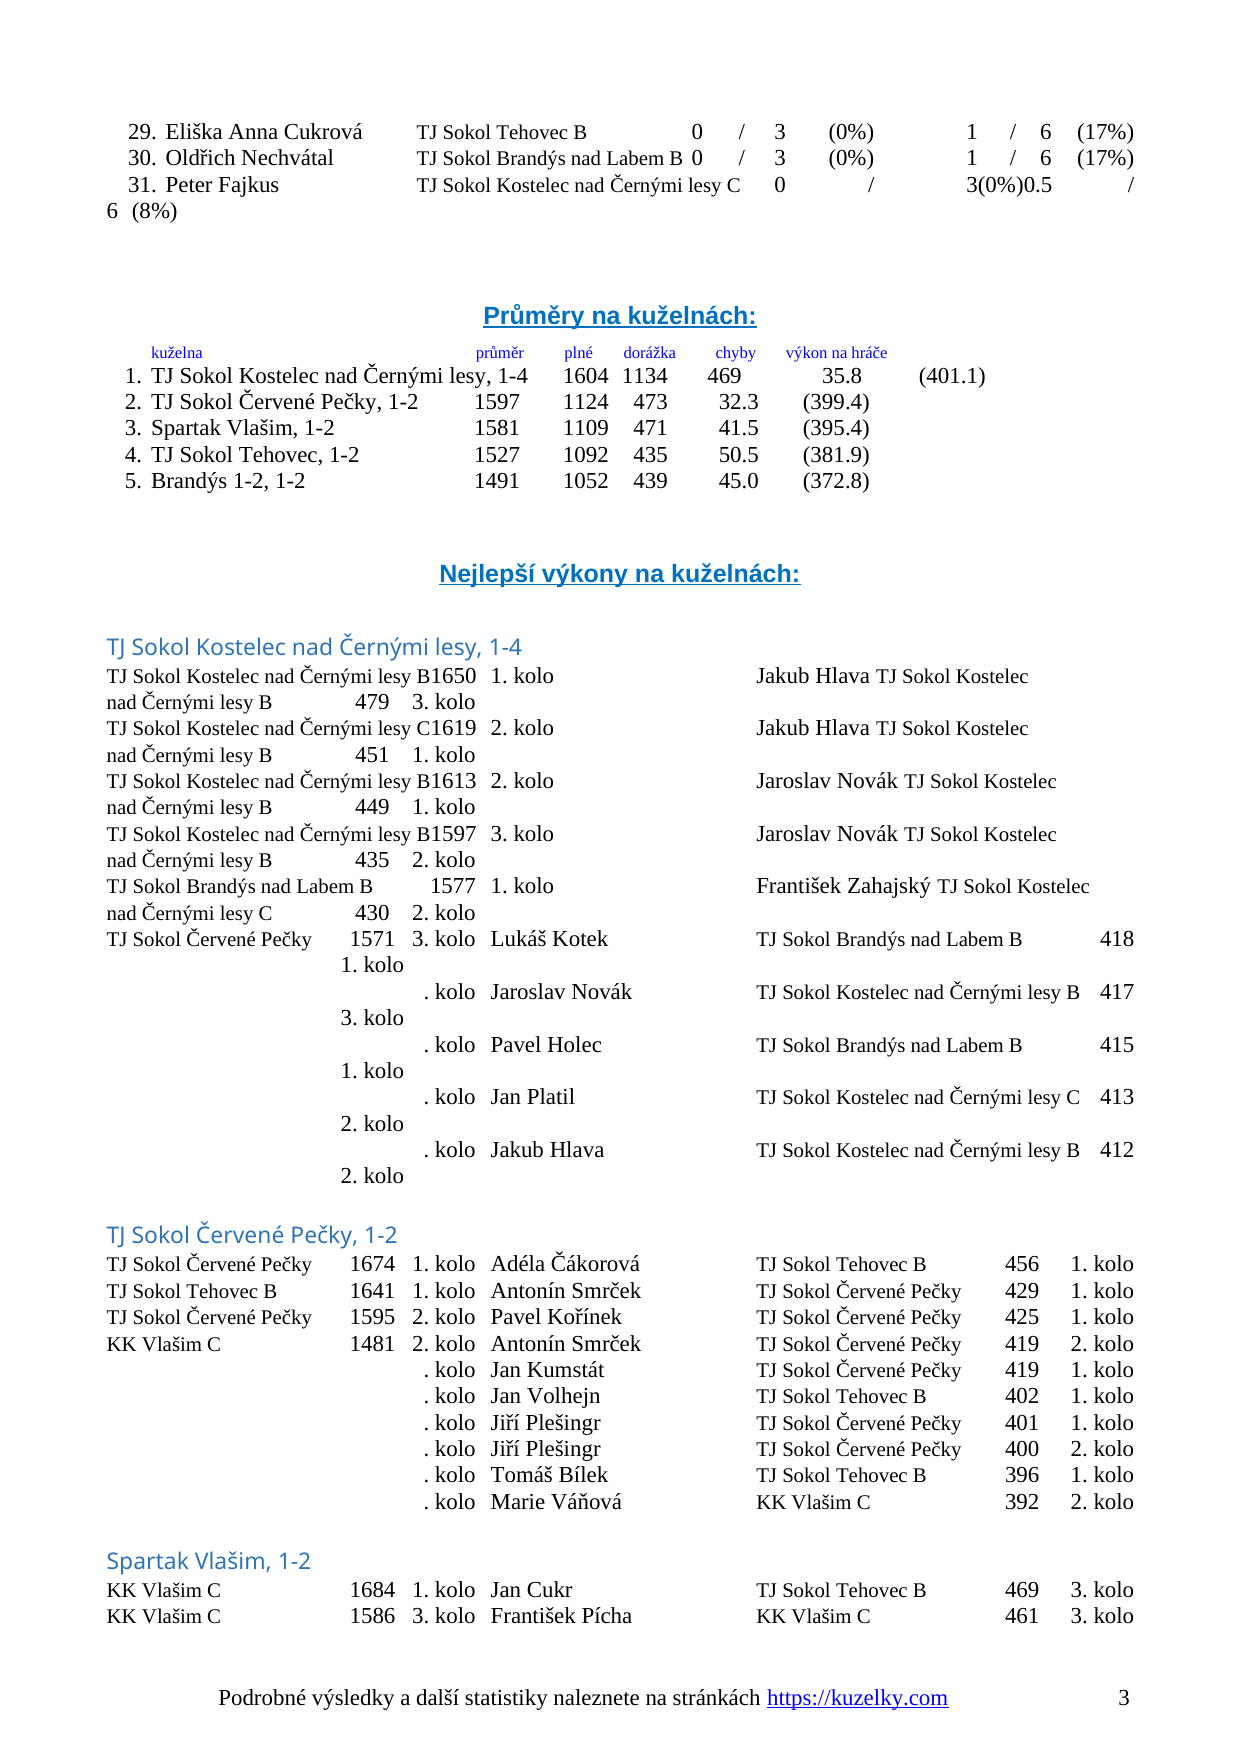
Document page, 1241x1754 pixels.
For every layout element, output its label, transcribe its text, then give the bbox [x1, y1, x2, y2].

text 29. Eliška Anna Cukrová TJ Sokol Tehovec B 0 / 3 (0%) 1 / 6 (17%) [106, 118, 1134, 144]
text 3. Spartak Vlašim, 1-2 1581 1109 471 41.5 (395.4) [106, 414, 1134, 441]
text . kolo Jan Kumstát TJ Sokol Červené Pečky 419 1. kolo [106, 1356, 1134, 1382]
text 30. Oldřich Nechvátal TJ Sokol Brandýs nad Labem B 0 / 3 (0%) 1 / 6 (17%) [106, 144, 1134, 171]
text . kolo Tomáš Bílek TJ Sokol Tehovec B 396 1. kolo [106, 1461, 1134, 1488]
text Nejlepší výkony na kuželnách: [94, 559, 1145, 587]
text TJ Sokol Kostelec nad Černými lesy B 1597 3. kolo Jaroslav Novák TJ Sokol Kostelec nad Černými lesy B 435 2. kolo [106, 820, 1134, 872]
text TJ Sokol Červené Pečky 1595 2. kolo Pavel Kořínek TJ Sokol Červené Pečky 425 1. kolo [106, 1303, 1134, 1329]
text TJ Sokol Brandýs nad Labem B 1577 1. kolo František Zahajský TJ Sokol Kostelec nad Černými lesy C 430 2. kolo [106, 872, 1134, 925]
text KK Vlašim C 1586 3. kolo František Pícha KK Vlašim C 461 3. kolo [106, 1602, 1134, 1628]
text TJ Sokol Kostelec nad Černými lesy B 1613 2. kolo Jaroslav Novák TJ Sokol Kostelec nad Černými lesy B 449 1. kolo [106, 767, 1134, 820]
text 1. TJ Sokol Kostelec nad Černými lesy, 1-4 1604 1134 469 35.8 (401.1) [106, 362, 1134, 388]
text 4. TJ Sokol Tehovec, 1-2 1527 1092 435 50.5 (381.9) [106, 441, 1134, 467]
subtitle TJ Sokol Červené Pečky, 1-2 [106, 1219, 1134, 1251]
text . kolo Jiří Plešingr TJ Sokol Červené Pečky 400 2. kolo [106, 1435, 1134, 1461]
text . kolo Jaroslav Novák TJ Sokol Kostelec nad Černými lesy B 417 3. kolo [106, 978, 1134, 1031]
text Průměry na kuželnách: [94, 301, 1145, 330]
text . kolo Jiří Plešingr TJ Sokol Červené Pečky 401 1. kolo [106, 1409, 1134, 1435]
text . kolo Jan Volhejn TJ Sokol Tehovec B 402 1. kolo [106, 1382, 1134, 1409]
subtitle Spartak Vlašim, 1-2 [106, 1544, 1134, 1576]
text . kolo Jakub Hlava TJ Sokol Kostelec nad Černými lesy B 412 2. kolo [106, 1136, 1134, 1189]
subtitle TJ Sokol Kostelec nad Černými lesy, 1-4 [106, 630, 1134, 662]
text 5. Brandýs 1-2, 1-2 1491 1052 439 45.0 (372.8) [106, 467, 1134, 493]
text kuželna průměr plné dorážka chyby výkon na hráče [106, 342, 1134, 362]
text . kolo Marie Váňová KK Vlašim C 392 2. kolo [106, 1488, 1134, 1514]
text KK Vlašim C 1684 1. kolo Jan Cukr TJ Sokol Tehovec B 469 3. kolo [106, 1576, 1134, 1602]
text TJ Sokol Červené Pečky 1571 3. kolo Lukáš Kotek TJ Sokol Brandýs nad Labem B 418 1. kolo [106, 925, 1134, 978]
text KK Vlašim C 1481 2. kolo Antonín Smrček TJ Sokol Červené Pečky 419 2. kolo [106, 1329, 1134, 1356]
text . kolo Pavel Holec TJ Sokol Brandýs nad Labem B 415 1. kolo [106, 1031, 1134, 1083]
text 31. Peter Fajkus TJ Sokol Kostelec nad Černými lesy C 0 / 3 (0%) 0.5 / 6 (8%) [106, 171, 1134, 223]
text 2. TJ Sokol Červené Pečky, 1-2 1597 1124 473 32.3 (399.4) [106, 388, 1134, 414]
text . kolo Jan Platil TJ Sokol Kostelec nad Černými lesy C 413 2. kolo [106, 1083, 1134, 1136]
text TJ Sokol Červené Pečky 1674 1. kolo Adéla Čákorová TJ Sokol Tehovec B 456 1. kolo [106, 1251, 1134, 1277]
text TJ Sokol Tehovec B 1641 1. kolo Antonín Smrček TJ Sokol Červené Pečky 429 1. kolo [106, 1277, 1134, 1303]
text TJ Sokol Kostelec nad Černými lesy B 1650 1. kolo Jakub Hlava TJ Sokol Kostelec nad Černými lesy B 479 3. kolo [106, 662, 1134, 714]
text TJ Sokol Kostelec nad Černými lesy C 1619 2. kolo Jakub Hlava TJ Sokol Kostelec nad Černými lesy B 451 1. kolo [106, 714, 1134, 767]
